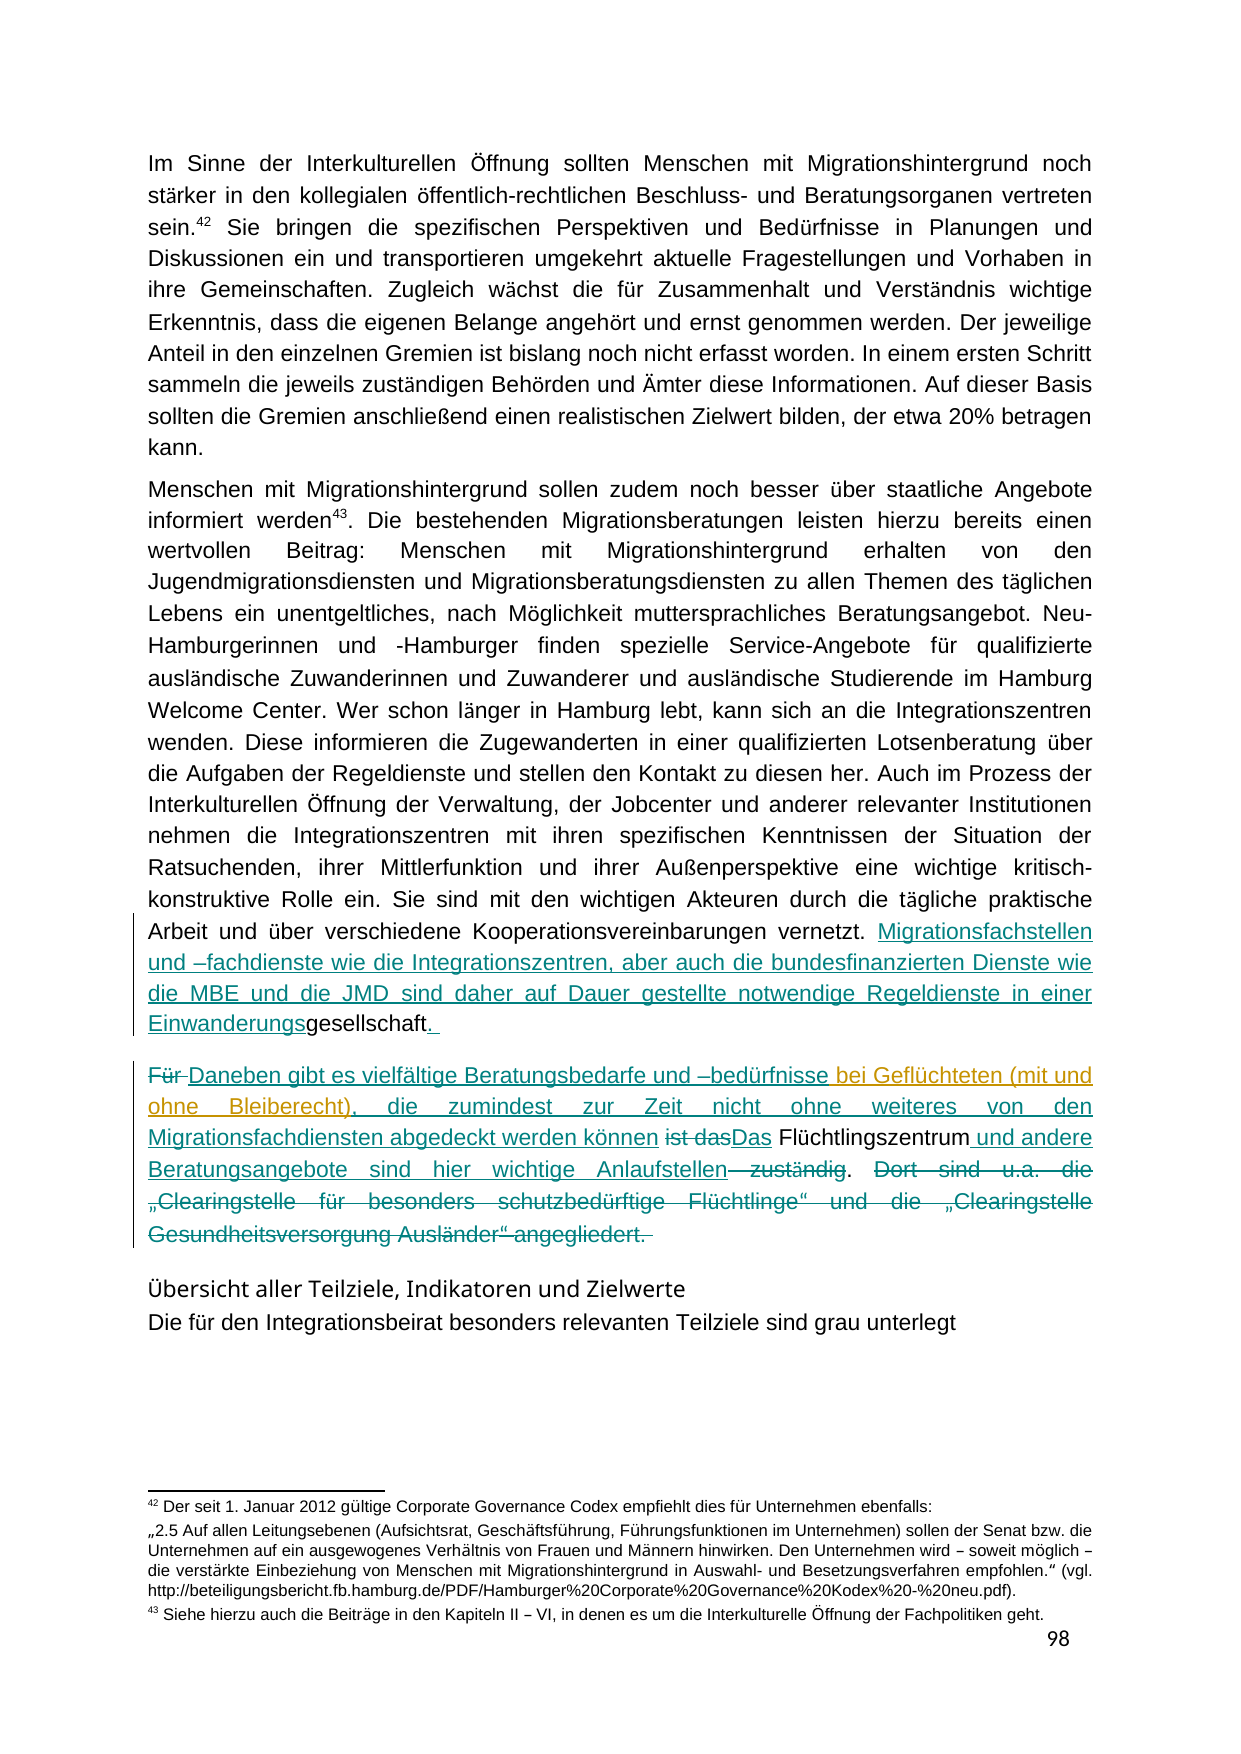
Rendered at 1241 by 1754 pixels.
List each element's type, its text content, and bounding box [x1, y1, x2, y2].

text Flüchtlingszentrum. [148, 1117, 1092, 1203]
text Im Sinne der Interkulturellen Öffnung sollten Menschen mit Migrationshintergrund noch stärker in den kollegialen öffentlich-rechtlichen Beschluss- und Beratungsorganen vertreten sein. Sie bringen die spezifischen Perspektiven und Bedürfnisse in Planungen und Diskussionen ein und transportieren umgekehrt aktuelle Fragestellungen und Vorhaben in ihre Gemeinschaften. Zugleich wächst die für Zusammenhalt und Verständnis wichtige Erkenntnis, dass die eigenen Belange angehört und ernst genommen werden. Der jeweilige Anteil in den einzelnen Gremien ist bislang noch nicht erfasst worden. In einem ersten Schritt sammeln die jeweils zuständigen Behörden und Ämter diese Informationen. Auf dieser Basis sollten die Gremien anschließend einen realistischen Zielwert bilden, der etwa 20% betragen kann. [148, 118, 1092, 460]
text Menschen mit Migrationshintergrund sollen zudem noch besser über staatliche Angebote informiert werden. Die bestehenden Migrationsberatungen leisten hierzu bereits einen wertvollen Beitrag: Menschen mit Migrationshintergrund erhalten von den Jugendmigrationsdiensten und Migrationsberatungsdiensten zu allen Themen des täglichen Lebens ein unentgeltliches, nach Möglichkeit muttersprachliches Beratungsangebot. Neu-Hamburgerinnen und -Hamburger finden spezielle Service-Angebote für qualifizierte ausländische Zuwanderinnen und Zuwanderer und ausländische Studierende im Hamburg Welcome Center. Wer schon länger in Hamburg lebt, kann sich an die Integrationszentren wenden. Diese informieren die Zugewanderten in einer qualifizierten Lotsenberatung über die Aufgaben der Regeldienste und stellen den Kontakt zu diesen her. Auch im Prozess der Interkulturellen Öffnung der Verwaltung, der Jobcenter und anderer relevanter Institutionen nehmen die Integrationszentren mit ihren spezifischen Kenntnissen der Situation der Ratsuchenden, ihrer Mittlerfunktion und ihrer Außenperspektive eine wichtige kritisch-konstruktive Rolle ein. Sie sind mit den wichtigen Akteuren durch die tägliche praktische Arbeit und über verschiedene Kooperationsvereinbarungen vernetzt. gesellschaft [148, 475, 1092, 972]
text Flüchtlingszentrum. [148, 1204, 1092, 1248]
text Flüchtlingszentrum. [148, 1061, 1092, 1115]
text Übersicht aller Teilziele, Indikatoren und Zielwerte Die für den Integrationsbeirat besonders relevanten Teilziele sind grau unterlegt [148, 1273, 1092, 1336]
